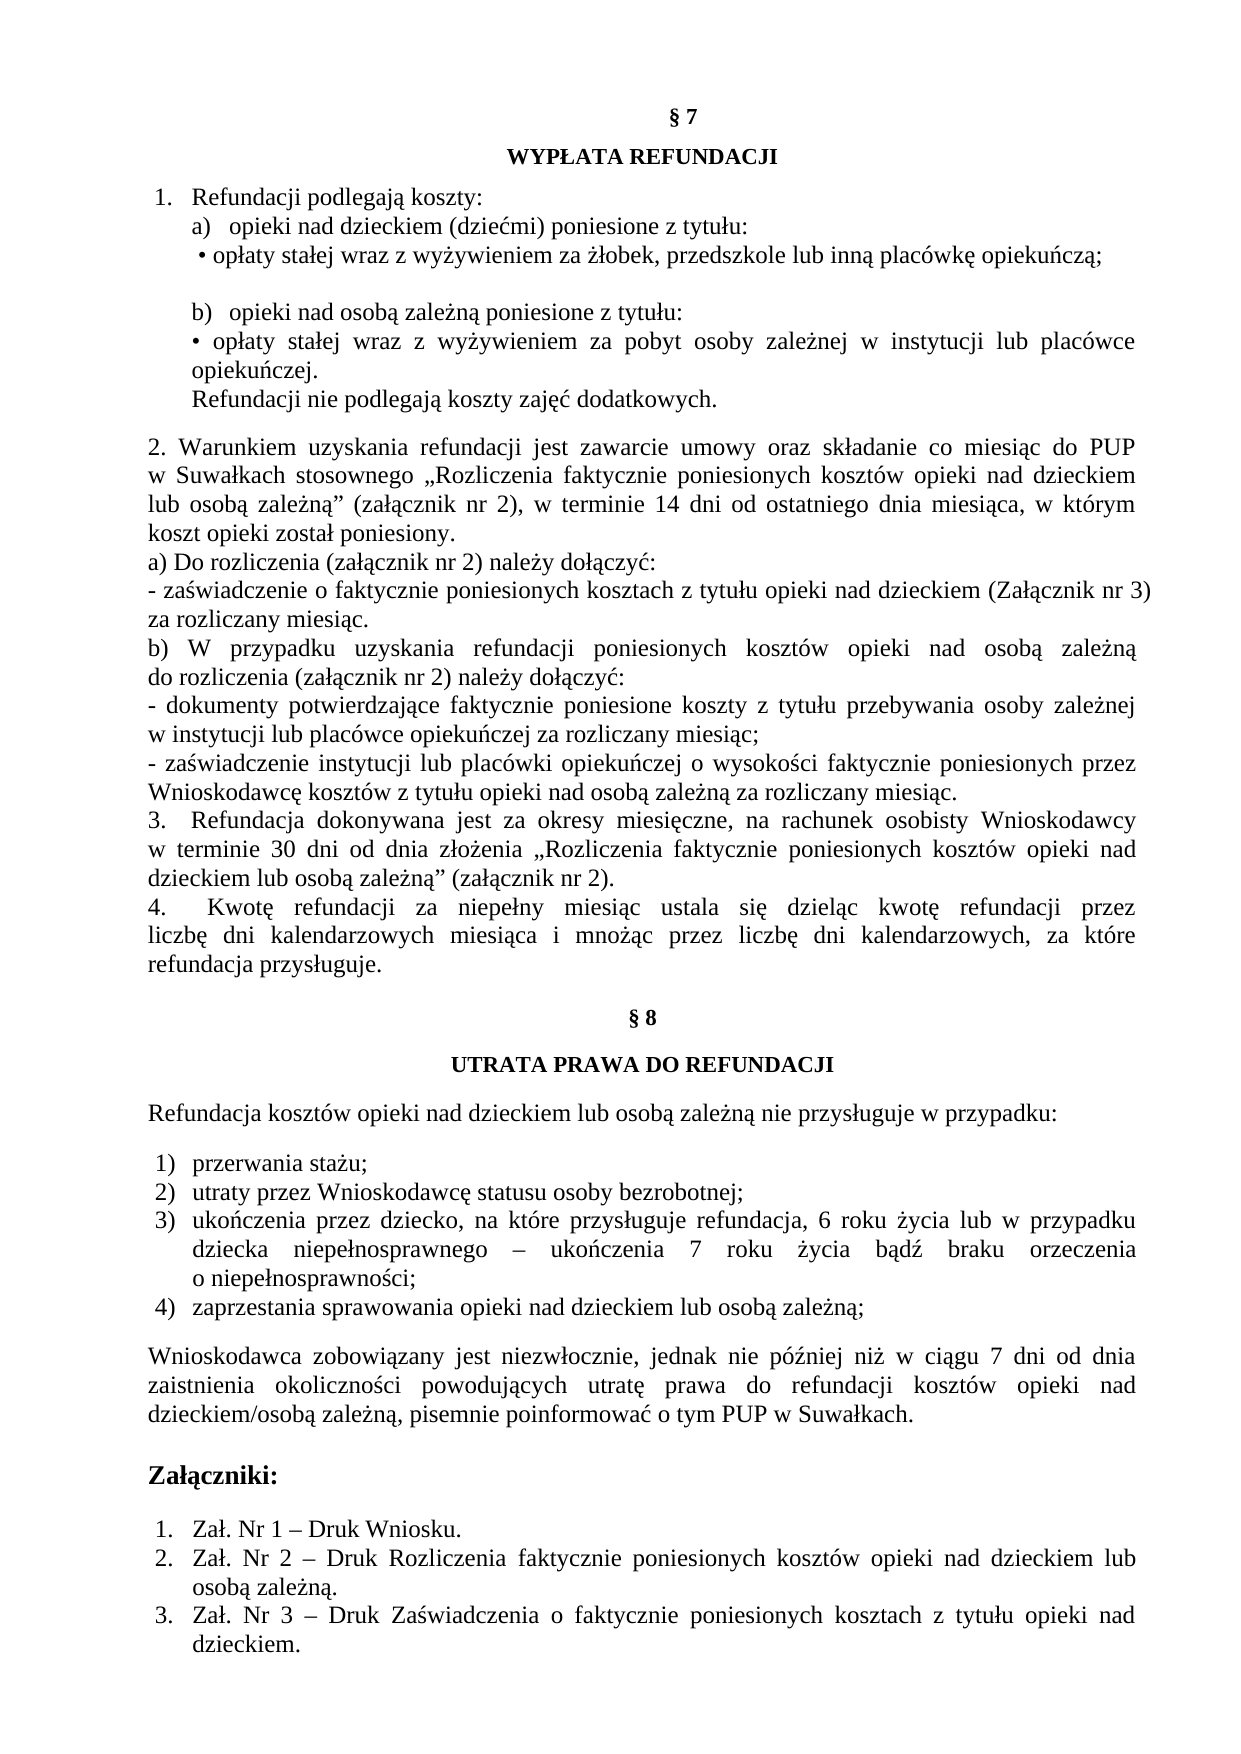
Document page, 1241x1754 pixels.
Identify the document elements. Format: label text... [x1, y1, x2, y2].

text Refundacji nie podlegają koszty zajęć dodatkowych. [191, 384, 1137, 412]
text UTRATA PRAWA DO REFUNDACJI [148, 1051, 1137, 1078]
text - dokumenty potwierdzające faktycznie poniesione koszty z tytułu przebywania osoby zależnej w instytucji lub placówce opiekuńczej za rozliczany miesiąc; [148, 690, 1137, 748]
list Zał. Nr 1 – Druk Wniosku. [154, 1514, 1137, 1543]
text 3. Refundacja dokonywana jest za okresy miesięczne, na rachunek osobisty Wnioskodawcy w terminie 30 dni od dnia złożenia „Rozliczenia faktycznie poniesionych kosztów opieki nad dzieckiem lub osobą zależną” (załącznik nr 2). [148, 805, 1137, 892]
list zaprzestania sprawowania opieki nad dzieckiem lub osobą zależną; [154, 1292, 1137, 1321]
text Refundacja kosztów opieki nad dzieckiem lub osobą zależną nie przysługuje w przypadku: [148, 1098, 1137, 1127]
list utraty przez Wnioskodawcę statusu osoby bezrobotnej; [154, 1177, 1137, 1206]
list Zał. Nr 2 – Druk Rozliczenia faktycznie poniesionych kosztów opieki nad dzieckiem lub osobą zależną. [154, 1543, 1137, 1600]
list opieki nad osobą zależną poniesione z tytułu: [191, 297, 1137, 326]
text § 8 [148, 1004, 1137, 1031]
text • opłaty stałej wraz z wyżywieniem za żłobek, przedszkole lub inną placówkę opiekuńczą; [191, 240, 1137, 269]
text - zaświadczenie o faktycznie poniesionych kosztach z tytułu opieki nad dzieckiem (Załącznik nr 3) za rozliczany miesiąc. [148, 575, 1152, 633]
text 2. Warunkiem uzyskania refundacji jest zawarcie umowy oraz składanie co miesiąc do PUP w Suwałkach stosownego „Rozliczenia faktycznie poniesionych kosztów opieki nad dzieckiem lub osobą zależną” (załącznik nr 2), w terminie 14 dni od ostatniego dnia miesiąca, w którym koszt opieki został poniesiony. [148, 432, 1137, 547]
list § 7 [229, 103, 1137, 130]
list Zał. Nr 3 – Druk Zaświadczenia o faktycznie poniesionych kosztach z tytułu opieki nad dzieckiem. [154, 1600, 1137, 1658]
text - zaświadczenie instytucji lub placówki opiekuńczej o wysokości faktycznie poniesionych przez Wnioskodawcę kosztów z tytułu opieki nad osobą zależną za rozliczany miesiąc. [148, 748, 1137, 805]
text 4. Kwotę refundacji za niepełny miesiąc ustala się dzieląc kwotę refundacji przez liczbę dni kalendarzowych miesiąca i mnożąc przez liczbę dni kalendarzowych, za które refundacja przysługuje. [148, 892, 1137, 978]
text a) Do rozliczenia (załącznik nr 2) należy dołączyć: [148, 547, 1137, 575]
text Załączniki: [148, 1459, 1137, 1490]
list przerwania stażu; [154, 1148, 1137, 1177]
list opieki nad dzieckiem (dziećmi) poniesione z tytułu: [191, 211, 1137, 240]
text • opłaty stałej wraz z wyżywieniem za pobyt osoby zależnej w instytucji lub placówce opiekuńczej. [191, 326, 1137, 384]
text Wnioskodawca zobowiązany jest niezwłocznie, jednak nie później niż w ciągu 7 dni od dnia zaistnienia okoliczności powodujących utratę prawa do refundacji kosztów opieki nad dzieckiem/osobą zależną, pisemnie poinformować o tym PUP w Suwałkach. [148, 1341, 1137, 1428]
text b) W przypadku uzyskania refundacji poniesionych kosztów opieki nad osobą zależną do rozliczenia (załącznik nr 2) należy dołączyć: [148, 633, 1137, 690]
list ukończenia przez dziecko, na które przysługuje refundacja, 6 roku życia lub w przypadku dziecka niepełnosprawnego – ukończenia 7 roku życia bądź braku orzeczenia o niepełnosprawności; [154, 1206, 1137, 1292]
text WYPŁATA REFUNDACJI [148, 143, 1137, 169]
list Refundacji podlegają koszty: [154, 182, 1137, 211]
